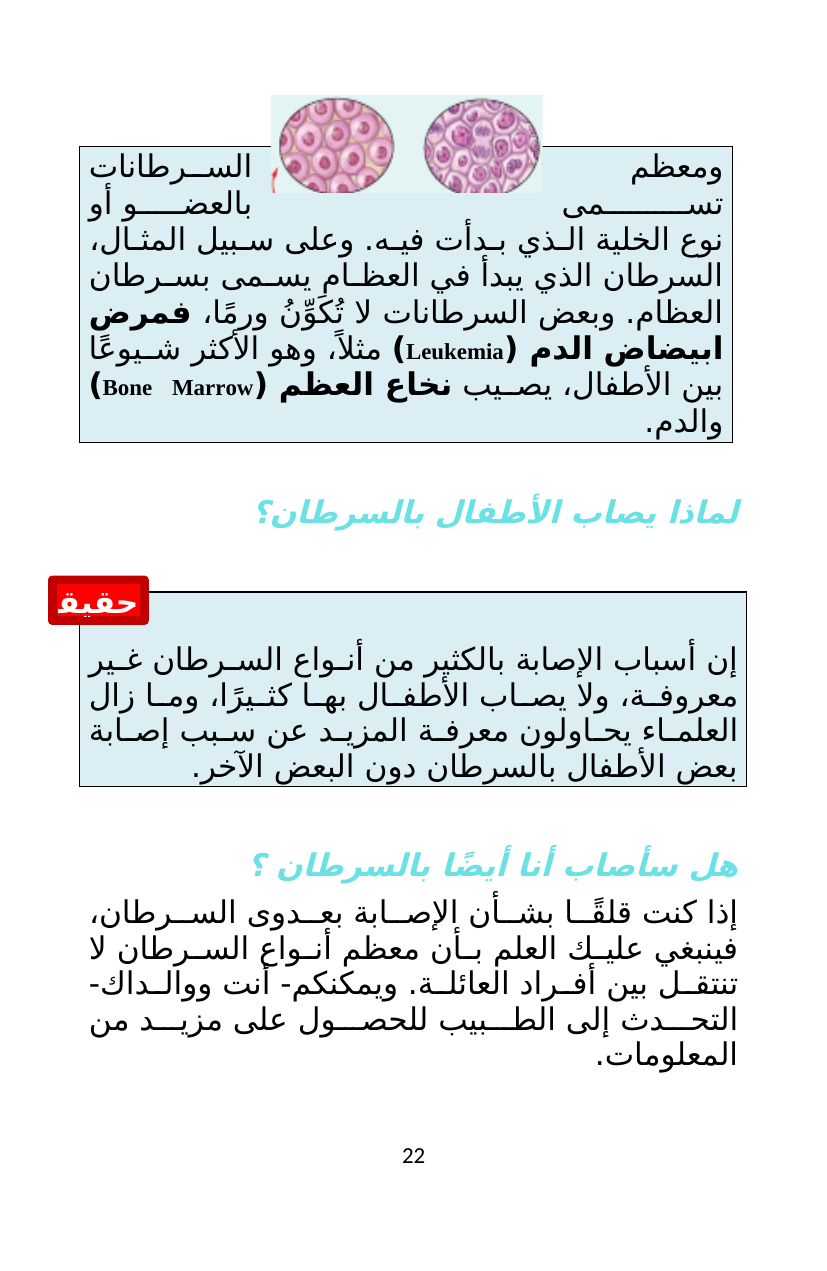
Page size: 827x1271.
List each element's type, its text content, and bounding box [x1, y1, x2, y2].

list ومعظم السرطانات تسمى بالعضو أو نوع الخلية الذي بدأت فيه. وعلى سبيل المثال، السرطان الذي يبدأ في العظام يسمى بسرطان العظام. وبعض السرطانات لا تُكَوِّنُ ورمًا، فمرض ابيضاض الدم (Leukemia) مثلاً، وهو الأكثر شيوعًا بين الأطفال، يصيب نخاع العظم (Bone Marrow) والدم. [80, 147, 732, 442]
text لماذا يصاب الأطفال بالسرطان؟ [89, 496, 738, 531]
text إن أسباب الإصابة بالكثير من أنواع السرطان غير معروفة، ولا يصاب الأطفال بها كثيرًا، وما زال العلماء يحاولون معرفة المزيد عن سبب إصابة بعض الأطفال بالسرطان دون البعض الآخر. [80, 639, 746, 786]
text هل سأصاب أنا أيضًا بالسرطان ؟ [89, 848, 738, 883]
text إذا كنت قلقًا بشأن الإصابة بعدوى السرطان، فينبغي عليك العلم بأن معظم أنواع السرطان لا تنتقل بين أفراد العائلة. ويمكنكم- أنت ووالداك- التحدث إلى الطبيب للحصول على مزيد من المعلومات. [89, 896, 738, 1073]
